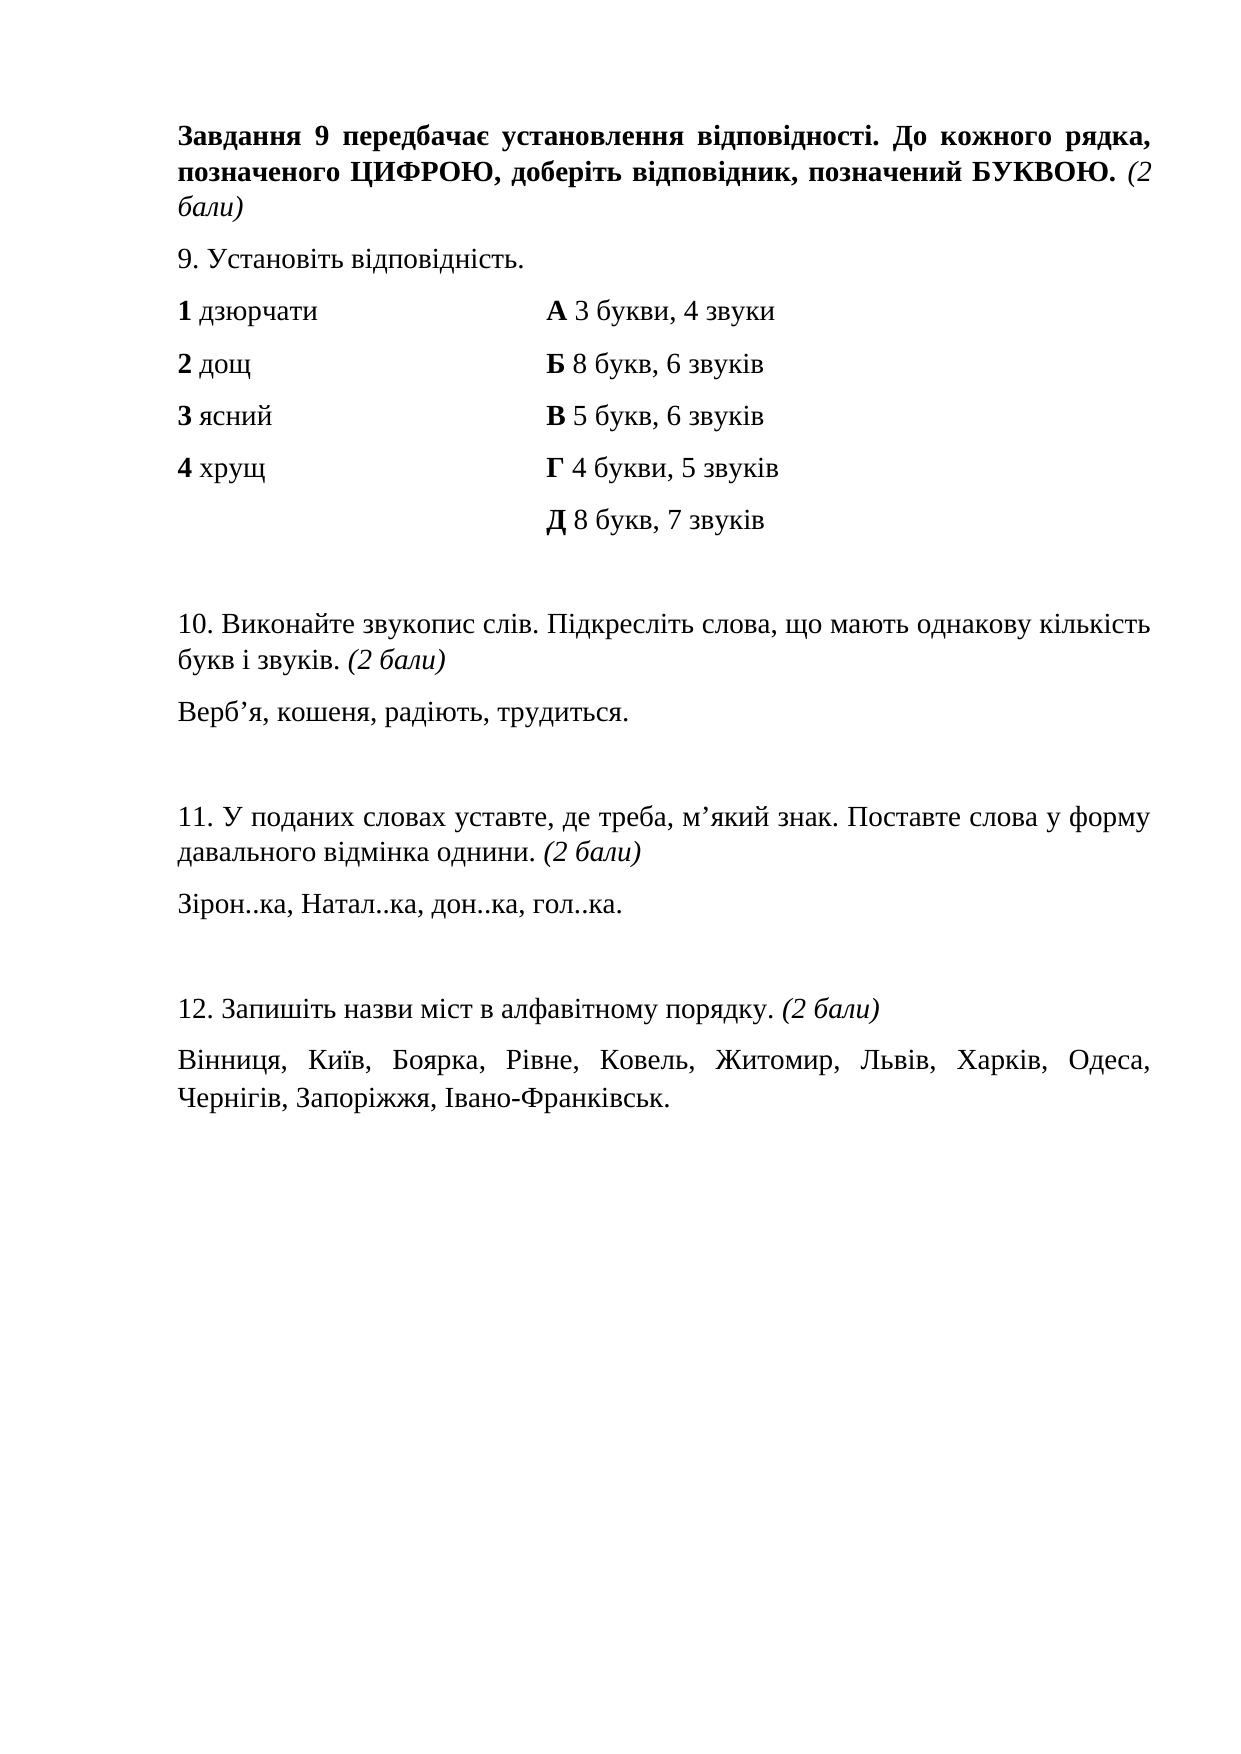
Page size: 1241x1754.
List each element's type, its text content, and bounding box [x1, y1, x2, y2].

text 2 дощ Б 8 букв, 6 звуків [177, 346, 1152, 379]
text Вінниця, Київ, Боярка, Рівне, Ковель, Житомир, Львів, Харків, Одеса, Чернігів, Запоріжжя, Івано-Франківськ. [177, 1042, 1152, 1114]
text 1 дзюрчати А 3 букви, 4 звуки [177, 293, 1152, 327]
text 4 хрущ Г 4 букви, 5 звуків [177, 450, 1152, 484]
text 9. Установіть відповідність. [177, 241, 1152, 275]
text Завдання 9 передбачає установлення відповідності. До кожного рядка, позначеного ЦИФРОЮ, доберіть відповідник, позначений БУКВОЮ. (2 бали) [177, 118, 1152, 223]
text 10. Виконайте звукопис слів. Підкресліть слова, що мають однакову кількість букв і звуків. (2 бали) [177, 607, 1152, 676]
text Д 8 букв, 7 звуків [177, 502, 1152, 536]
text 3 ясний В 5 букв, 6 звуків [177, 398, 1152, 431]
text 12. Запишіть назви міст в алфавітному порядку. (2 бали) [177, 991, 1152, 1024]
text 11. У поданих словах уставте, де треба, м’який знак. Поставте слова у форму давального відмінка однини. (2 бали) [177, 799, 1152, 868]
text Зірон..ка, Натал..ка, дон..ка, гол..ка. [177, 886, 1152, 920]
text Верб’я, кошеня, радіють, трудиться. [177, 694, 1152, 728]
